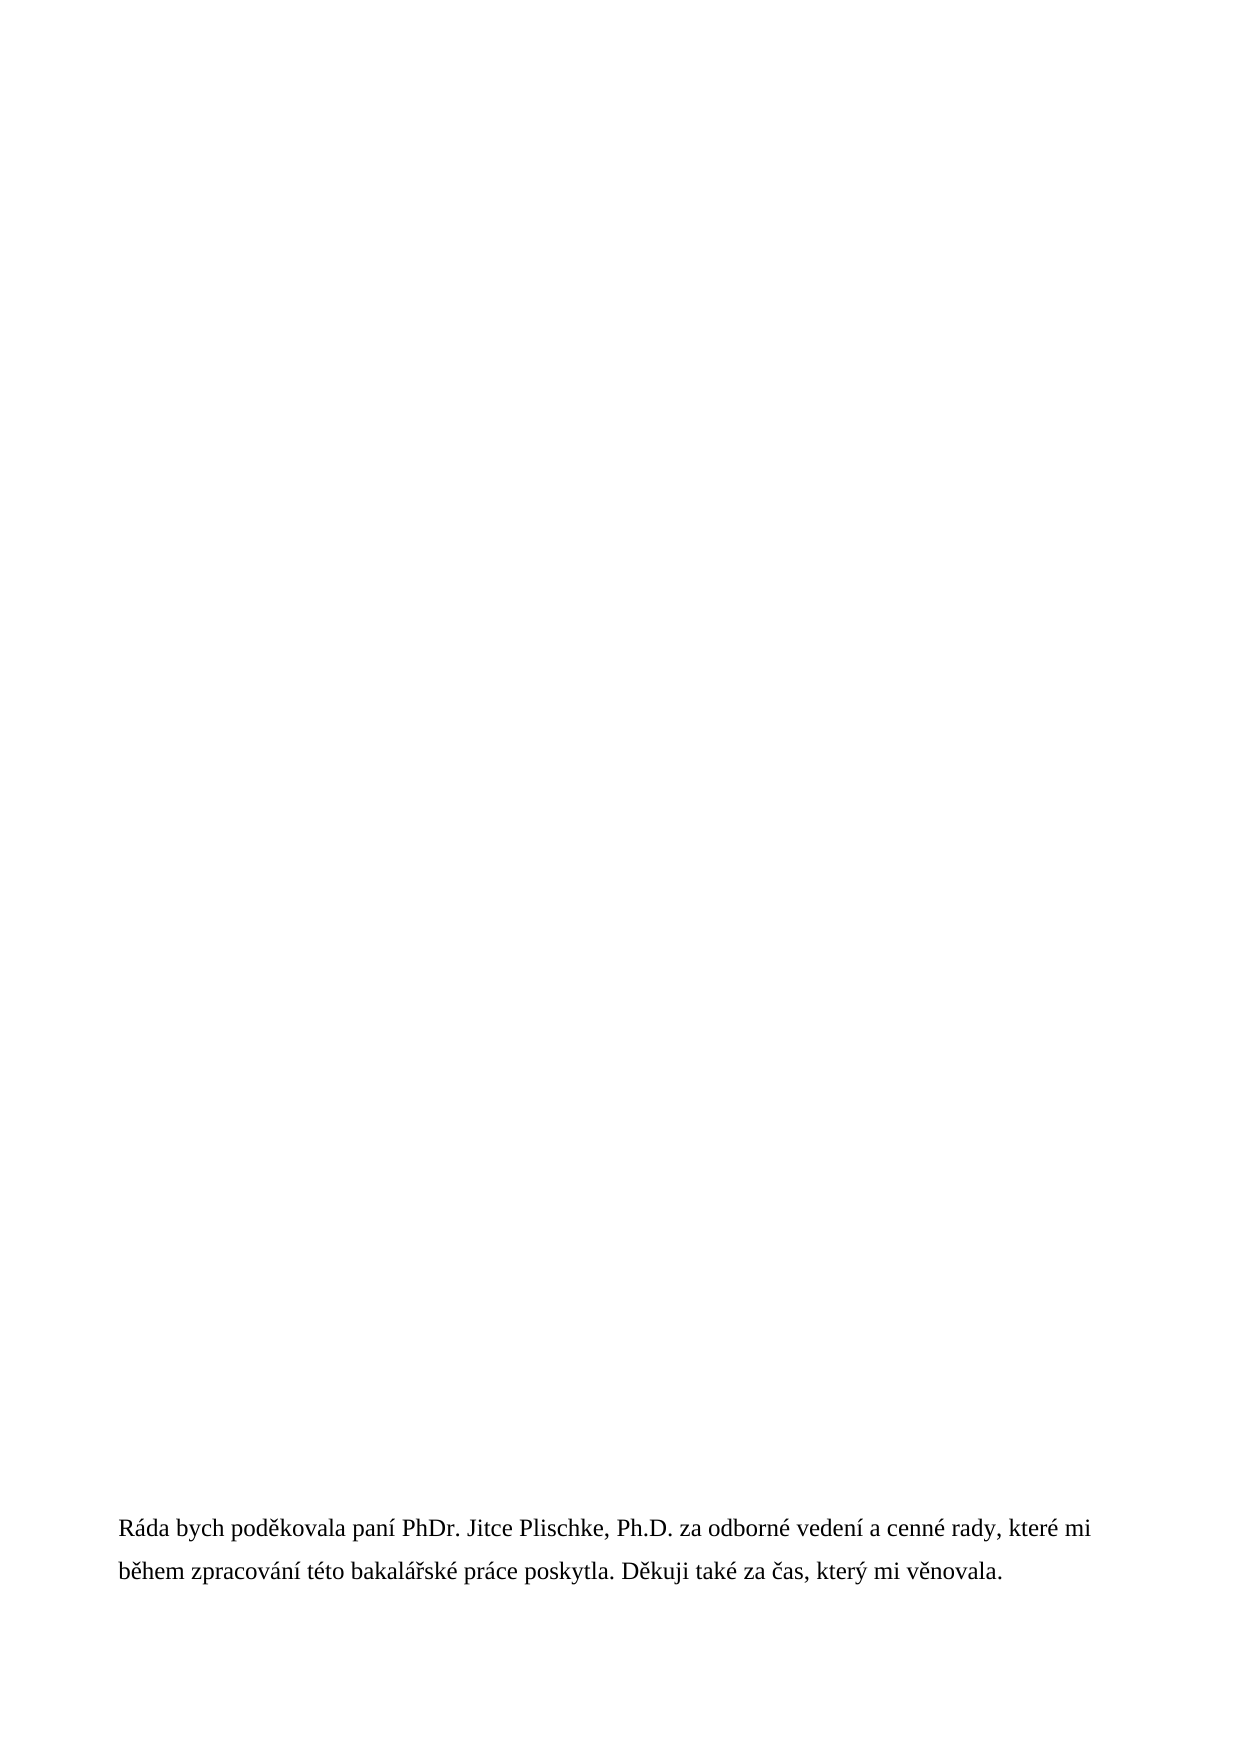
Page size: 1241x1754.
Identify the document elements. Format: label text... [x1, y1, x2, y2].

text Ráda bych poděkovala paní PhDr. Jitce Plischke, Ph.D. za odborné vedení a cenné rady, které mi během zpracování této bakalářské práce poskytla. Děkuji také za čas, který mi věnovala. [118, 1513, 1093, 1585]
